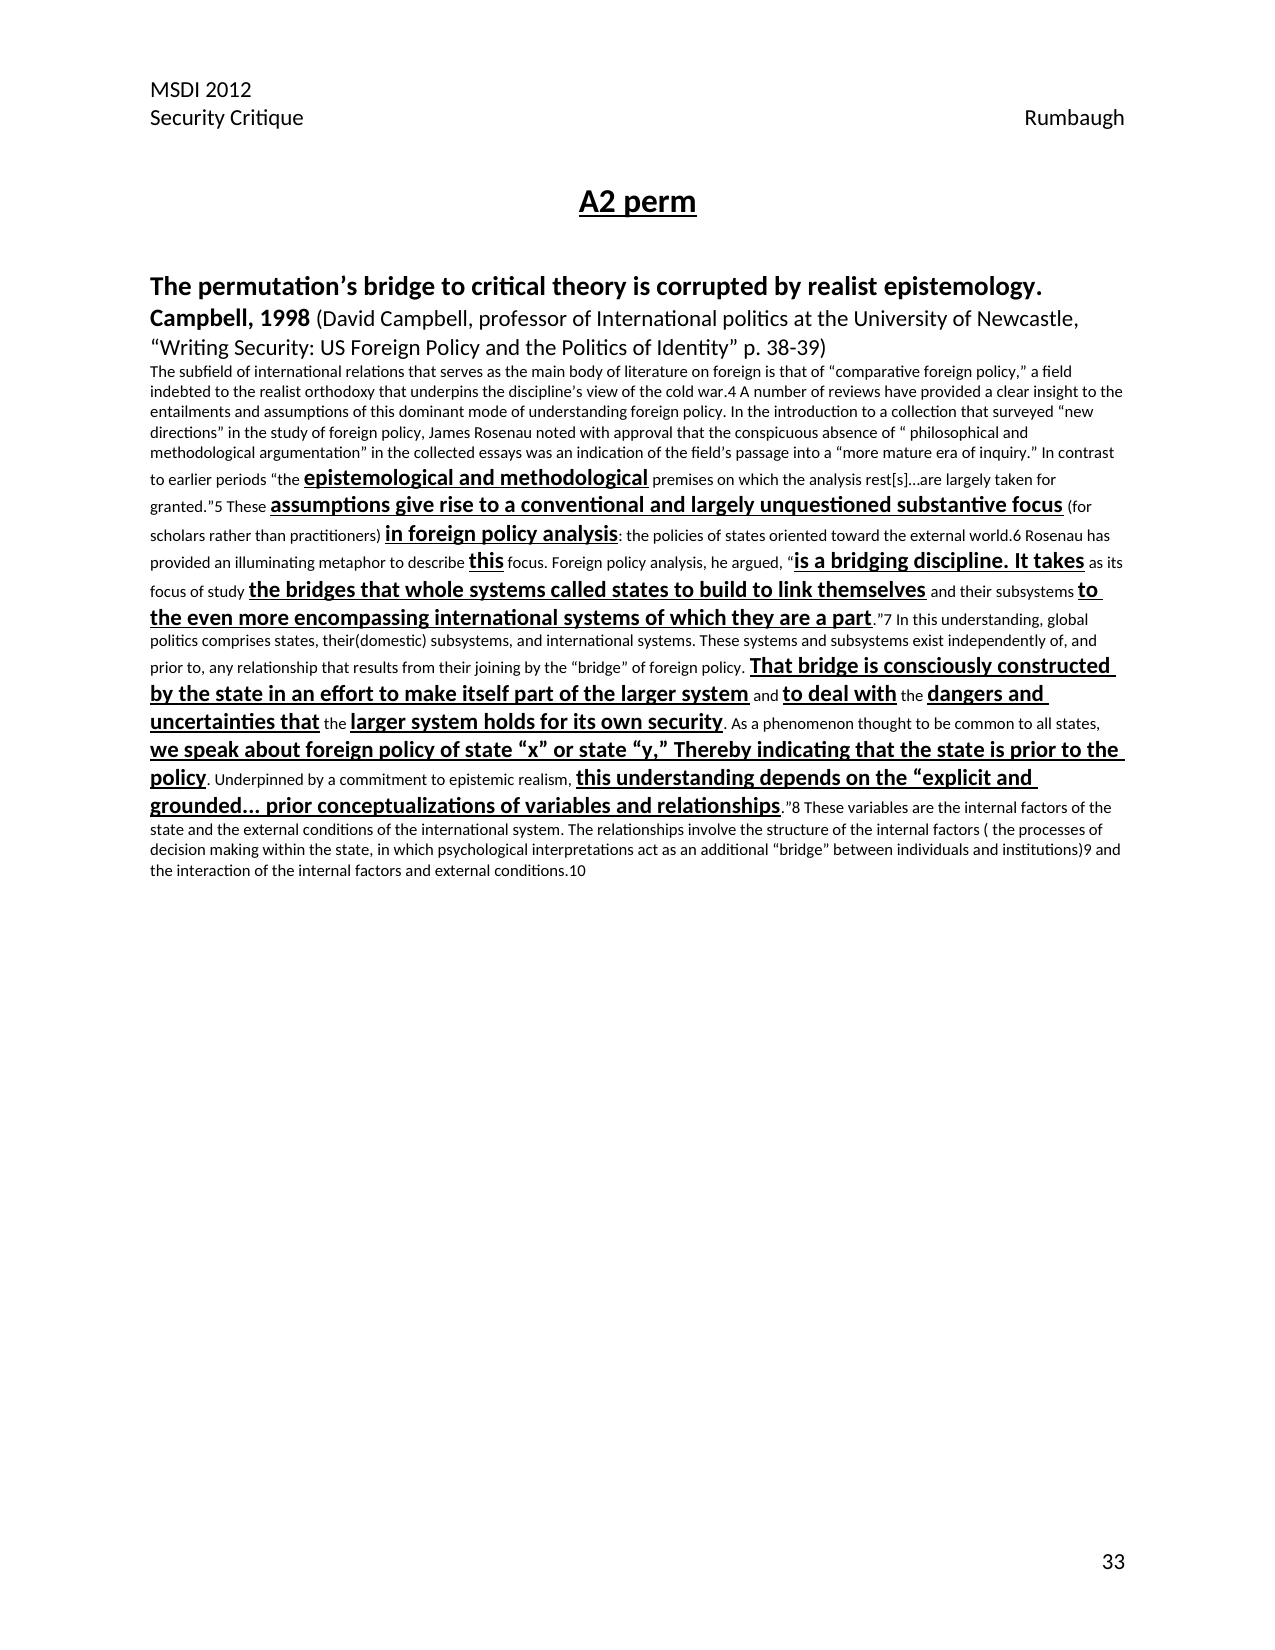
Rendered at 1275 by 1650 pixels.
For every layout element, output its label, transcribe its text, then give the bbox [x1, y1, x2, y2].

text The subfield of international relations that serves as the main body of literature on foreign is that of “comparative foreign policy,” a field indebted to the realist orthodoxy that underpins the discipline’s view of the cold war.4 A number of reviews have provided a clear insight to the entailments and assumptions of this dominant mode of understanding foreign policy. In the introduction to a collection that surveyed “new directions” in the study of foreign policy, James Rosenau noted with approval that the conspicuous absence of “ philosophical and methodological argumentation” in the collected essays was an indication of the field’s passage into a “more mature era of inquiry.” In contrast to earlier periods “the epistemological and methodological premises on which the analysis rest[s]…are largely taken for granted.”5 These assumptions give rise to a conventional and largely unquestioned substantive focus (for scholars rather than practitioners) in foreign policy analysis: the policies of states oriented toward the external world.6 Rosenau has provided an illuminating metaphor to describe this focus. Foreign policy analysis, he argued, “is a bridging discipline. It takes as its focus of study the bridges that whole systems called states to build to link themselves and their subsystems to the even more encompassing international systems of which they are a part.”7 In this understanding, global politics comprises states, their(domestic) subsystems, and international systems. These systems and subsystems exist independently of, and prior to, any relationship that results from their joining by the “bridge” of foreign policy. That bridge is consciously constructed by the state in an effort to make itself part of the larger system and to deal with the dangers and uncertainties that the larger system holds for its own security. As a phenomenon thought to be common to all states, we speak about foreign policy of state “x” or state “y,” Thereby indicating that the state is prior to the policy. Underpinned by a commitment to epistemic realism, this understanding depends on the “explicit and grounded... prior conceptualizations of variables and relationships.”8 These variables are the internal factors of the state and the external conditions of the international system. The relationships involve the structure of the internal factors ( the processes of decision making within the state, in which psychological interpretations act as an additional “bridge” between individuals and institutions)9 and the interaction of the internal factors and external conditions.10 [150, 361, 1125, 759]
subtitle The permutation’s bridge to critical theory is corrupted by realist epistemology. [150, 269, 1125, 302]
text Campbell, 1998 (David Campbell, professor of International politics at the University of Newcastle, “Writing Security: US Foreign Policy and the Politics of Identity” p. 38-39) [150, 302, 1125, 361]
subtitle A2 perm [150, 180, 1125, 221]
